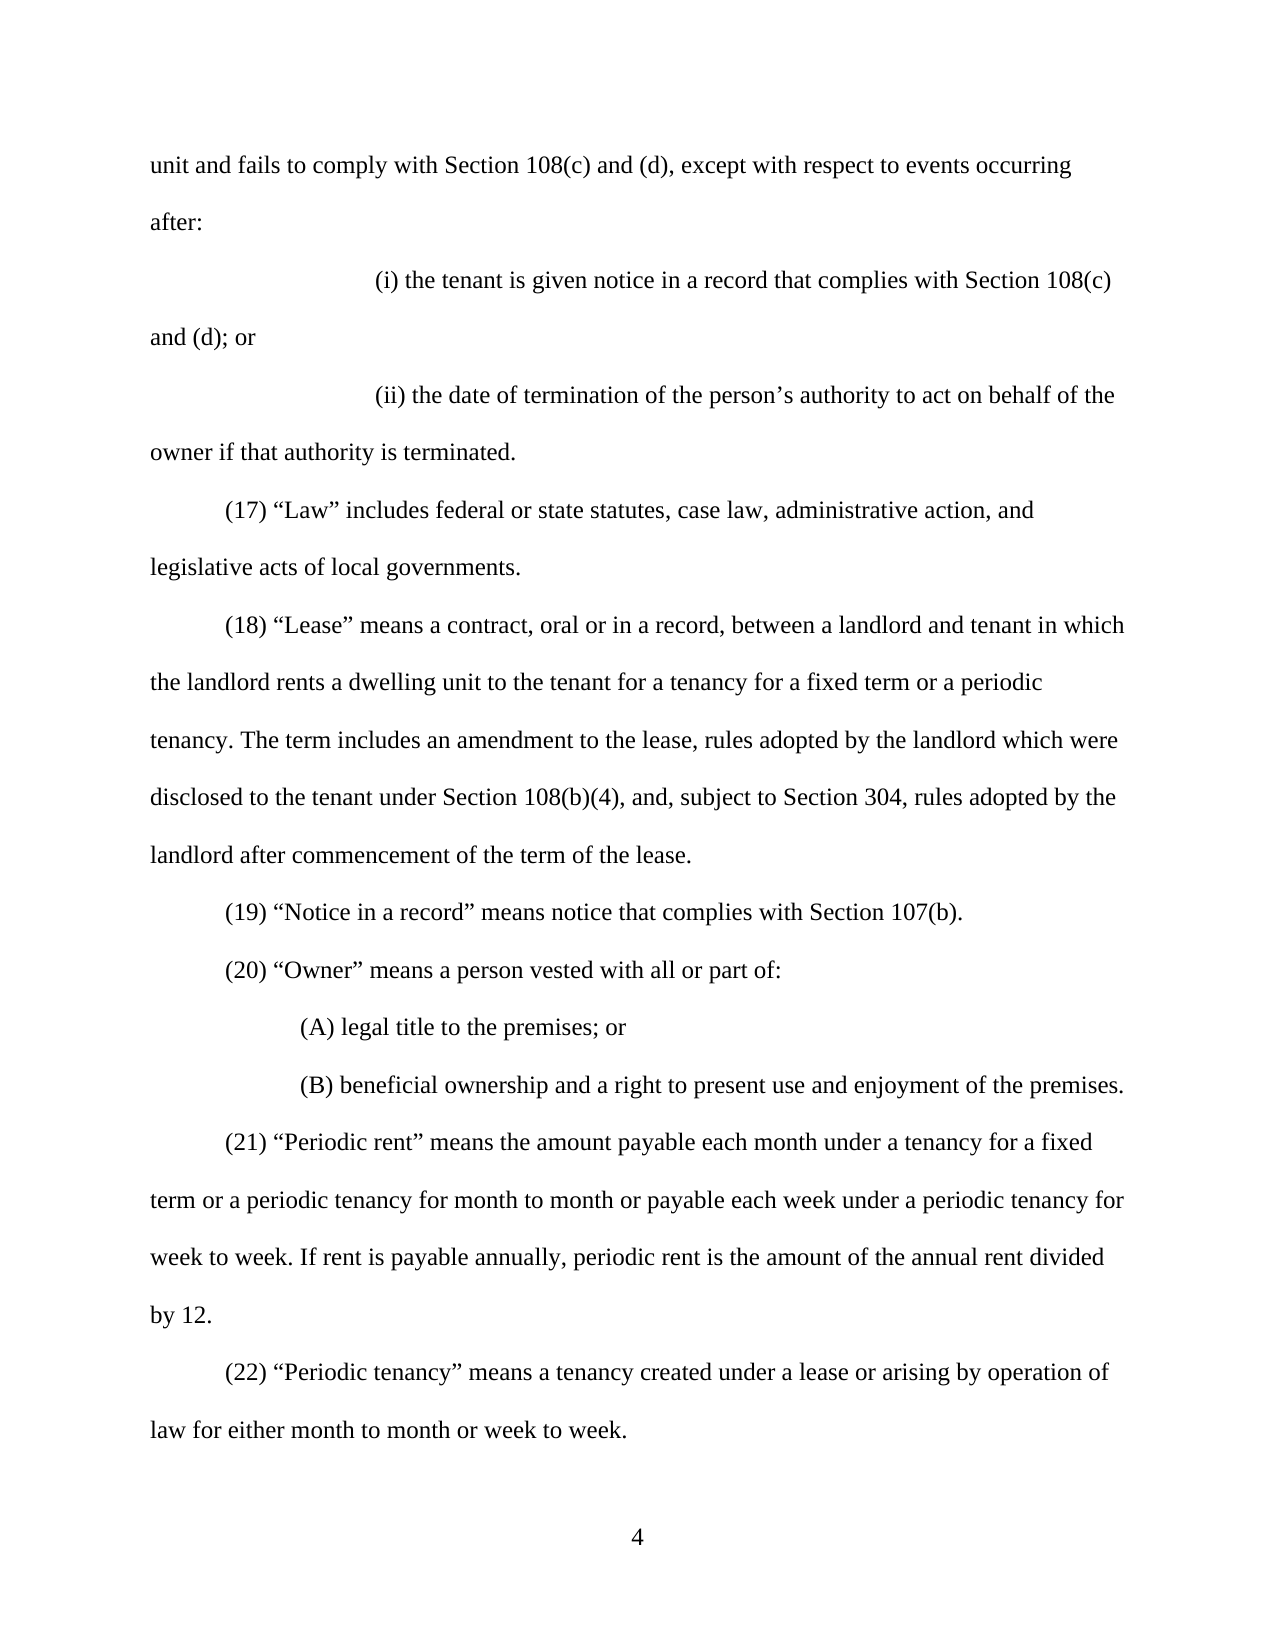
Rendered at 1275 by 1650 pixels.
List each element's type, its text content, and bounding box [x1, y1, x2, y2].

text (17) “Law” includes federal or state statutes, case law, administrative action, and legislative acts of local governments. [150, 495, 1125, 581]
text (21) “Periodic rent” means the amount payable each month under a tenancy for a fixed term or a periodic tenancy for month to month or payable each week under a periodic tenancy for week to week. If rent is payable annually, periodic rent is the amount of the annual rent divided by 12. [150, 1127, 1125, 1329]
text (18) “Lease” means a contract, oral or in a record, between a landlord and tenant in which the landlord rents a dwelling unit to the tenant for a tenancy for a fixed term or a periodic tenancy. The term includes an amendment to the lease, rules adopted by the landlord which were disclosed to the tenant under Section 108(b)(4), and, subject to Section 304, rules adopted by the landlord after commencement of the term of the lease. [150, 610, 1125, 869]
text (i) the tenant is given notice in a record that complies with Section 108(c) and (d); or [150, 265, 1125, 351]
text (20) “Owner” means a person vested with all or part of: [150, 955, 1125, 984]
text (A) legal title to the premises; or [150, 1012, 1125, 1041]
text (22) “Periodic tenancy” means a tenancy created under a lease or arising by operation of law for either month to month or week to week. [150, 1357, 1125, 1444]
text (ii) the date of termination of the person’s authority to act on behalf of the owner if that authority is terminated. [150, 380, 1125, 466]
text (B) beneficial ownership and a right to present use and enjoyment of the premises. [150, 1070, 1125, 1099]
text (19) “Notice in a record” means notice that complies with Section 107(b). [150, 897, 1125, 926]
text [150, 150, 1125, 236]
